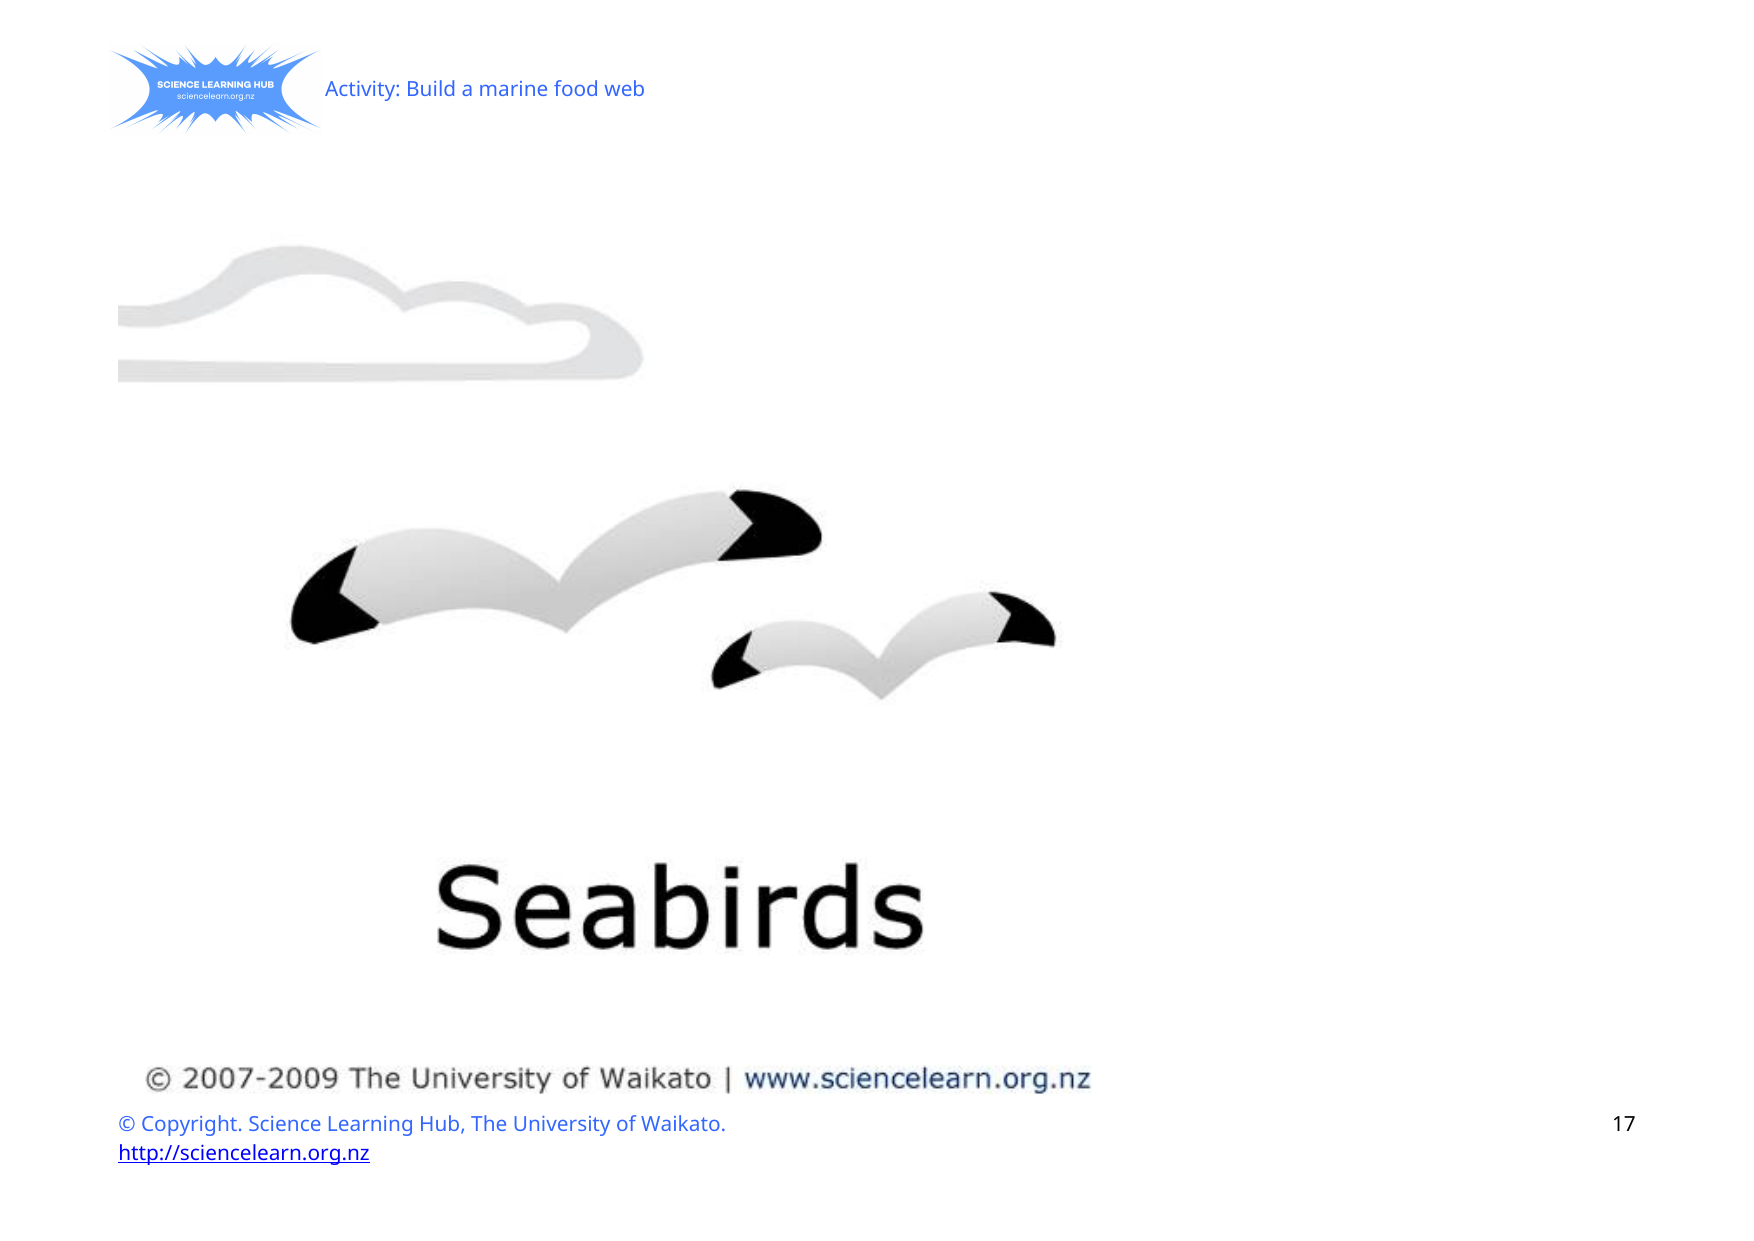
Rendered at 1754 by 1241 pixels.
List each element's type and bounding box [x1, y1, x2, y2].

picture [118, 150, 1244, 1113]
picture [109, 43, 322, 135]
